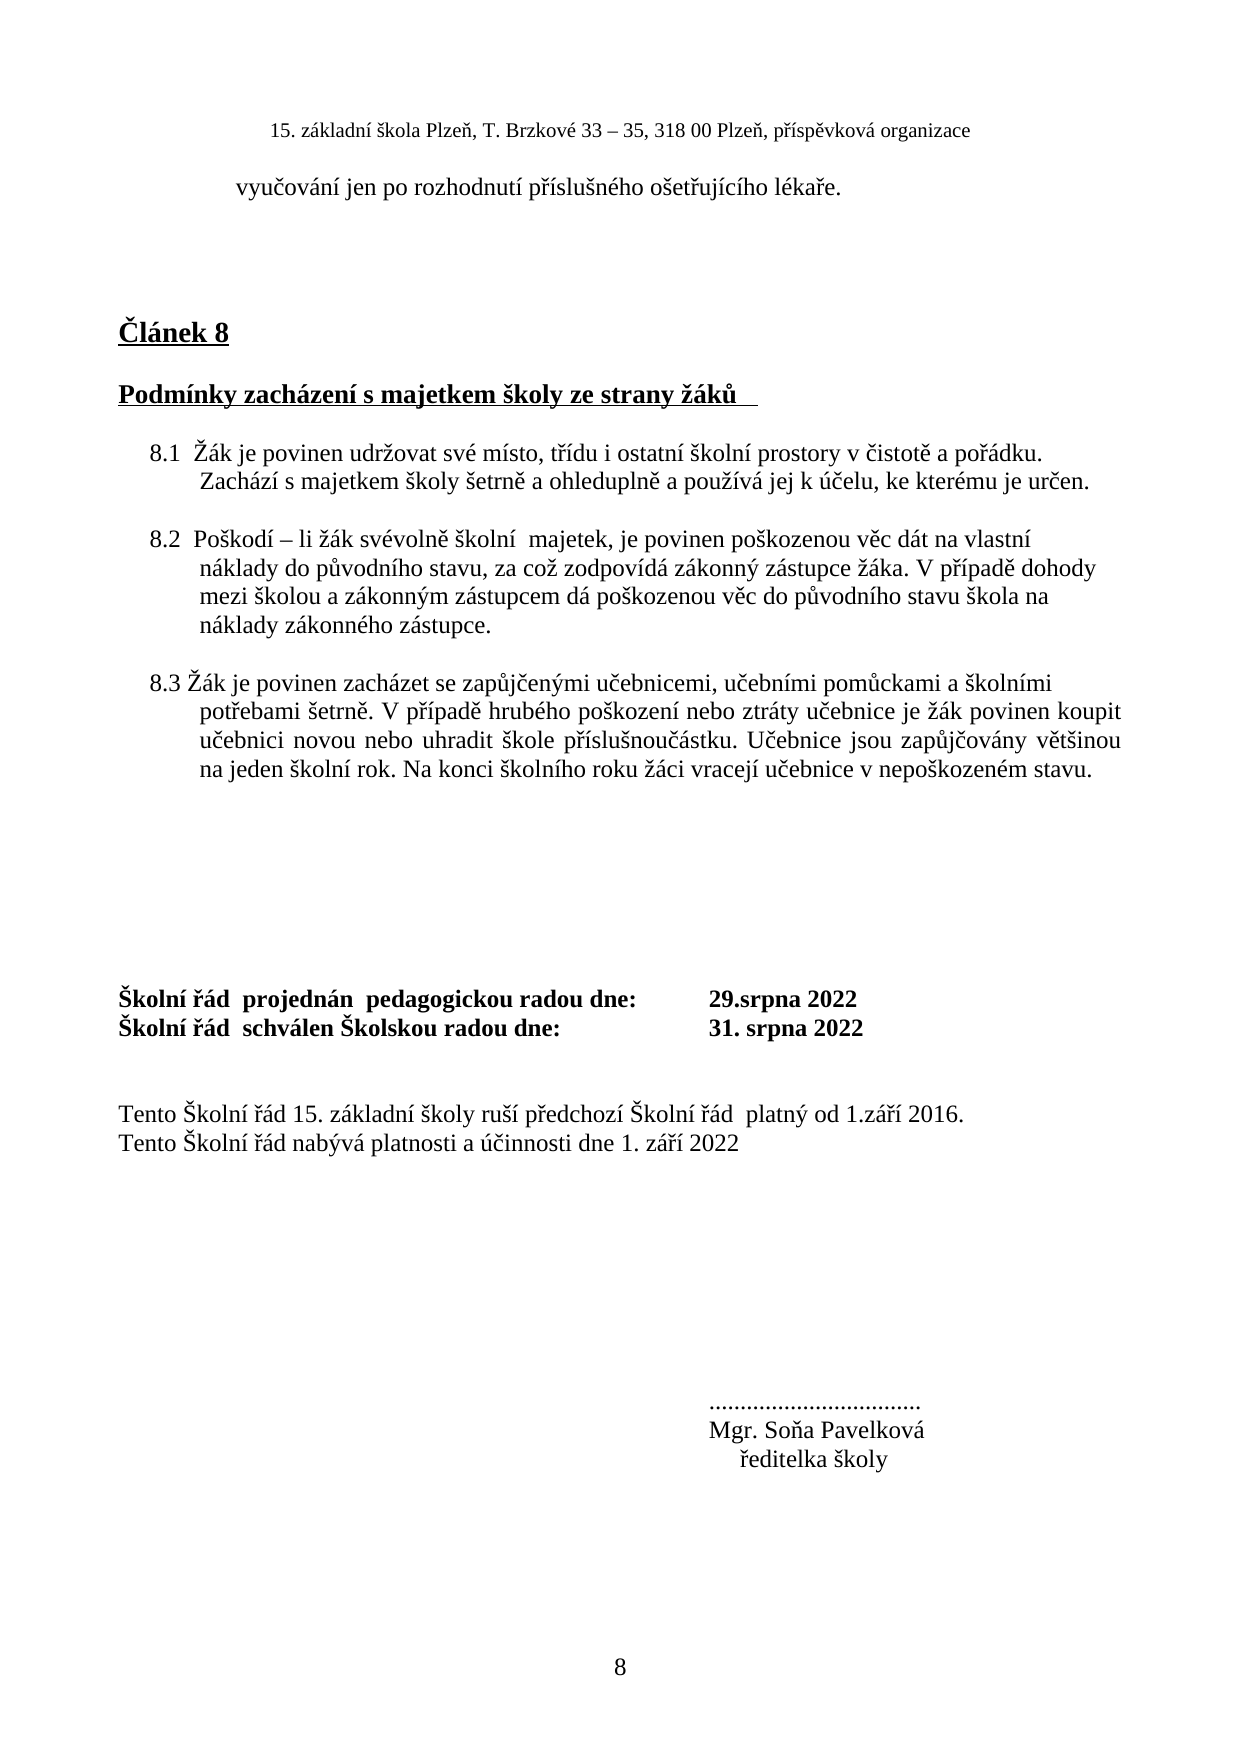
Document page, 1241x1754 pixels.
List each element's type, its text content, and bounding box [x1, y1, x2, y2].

text 8.2 Poškodí – li žák svévolně školní majetek, je povinen poškozenou věc dát na vlastní [118, 524, 1122, 553]
text potřebami šetrně. V případě hrubého poškození nebo ztráty učebnice je žák povinen koupit učebnici novou nebo uhradit škole příslušnoučástku. Učebnice jsou zapůjčovány většinou na jeden školní rok. Na konci školního roku žáci vracejí učebnice v nepoškozeném stavu. [199, 696, 1122, 783]
list Žák je povinen zacházet se zapůjčenými učebnicemi, učebními pomůckami a školními [149, 668, 1122, 696]
text Podmínky zacházení s majetkem školy ze strany žáků [118, 378, 1122, 409]
text Školní řád projednán pedagogickou radou dne: 29.srpna 2022 [118, 984, 1122, 1013]
text Tento Školní řád 15. základní školy ruší předchozí Školní řád platný od 1.září 2016. [118, 1099, 1122, 1128]
text Mgr. Soňa Pavelková [118, 1415, 1122, 1444]
text náklady zákonného zástupce. [118, 610, 1122, 639]
text 8.1 Žák je povinen udržovat své místo, třídu i ostatní školní prostory v čistotě a pořádku. [118, 438, 1122, 466]
text Zachází s majetkem školy šetrně a ohleduplně a používá jej k účelu, ke kterému je určen. [118, 466, 1122, 495]
text ředitelka školy [118, 1444, 1122, 1473]
text .................................. [118, 1358, 1122, 1415]
text Školní řád schválen Školskou radou dne: 31. srpna 2022 [118, 1013, 1122, 1041]
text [118, 172, 1122, 200]
text Článek 8 [118, 315, 1122, 349]
text mezi školou a zákonným zástupcem dá poškozenou věc do původního stavu škola na [118, 581, 1122, 610]
text Tento Školní řád nabývá platnosti a účinnosti dne 1. září 2022 [118, 1128, 1122, 1156]
text náklady do původního stavu, za což zodpovídá zákonný zástupce žáka. V případě dohody [118, 553, 1122, 581]
